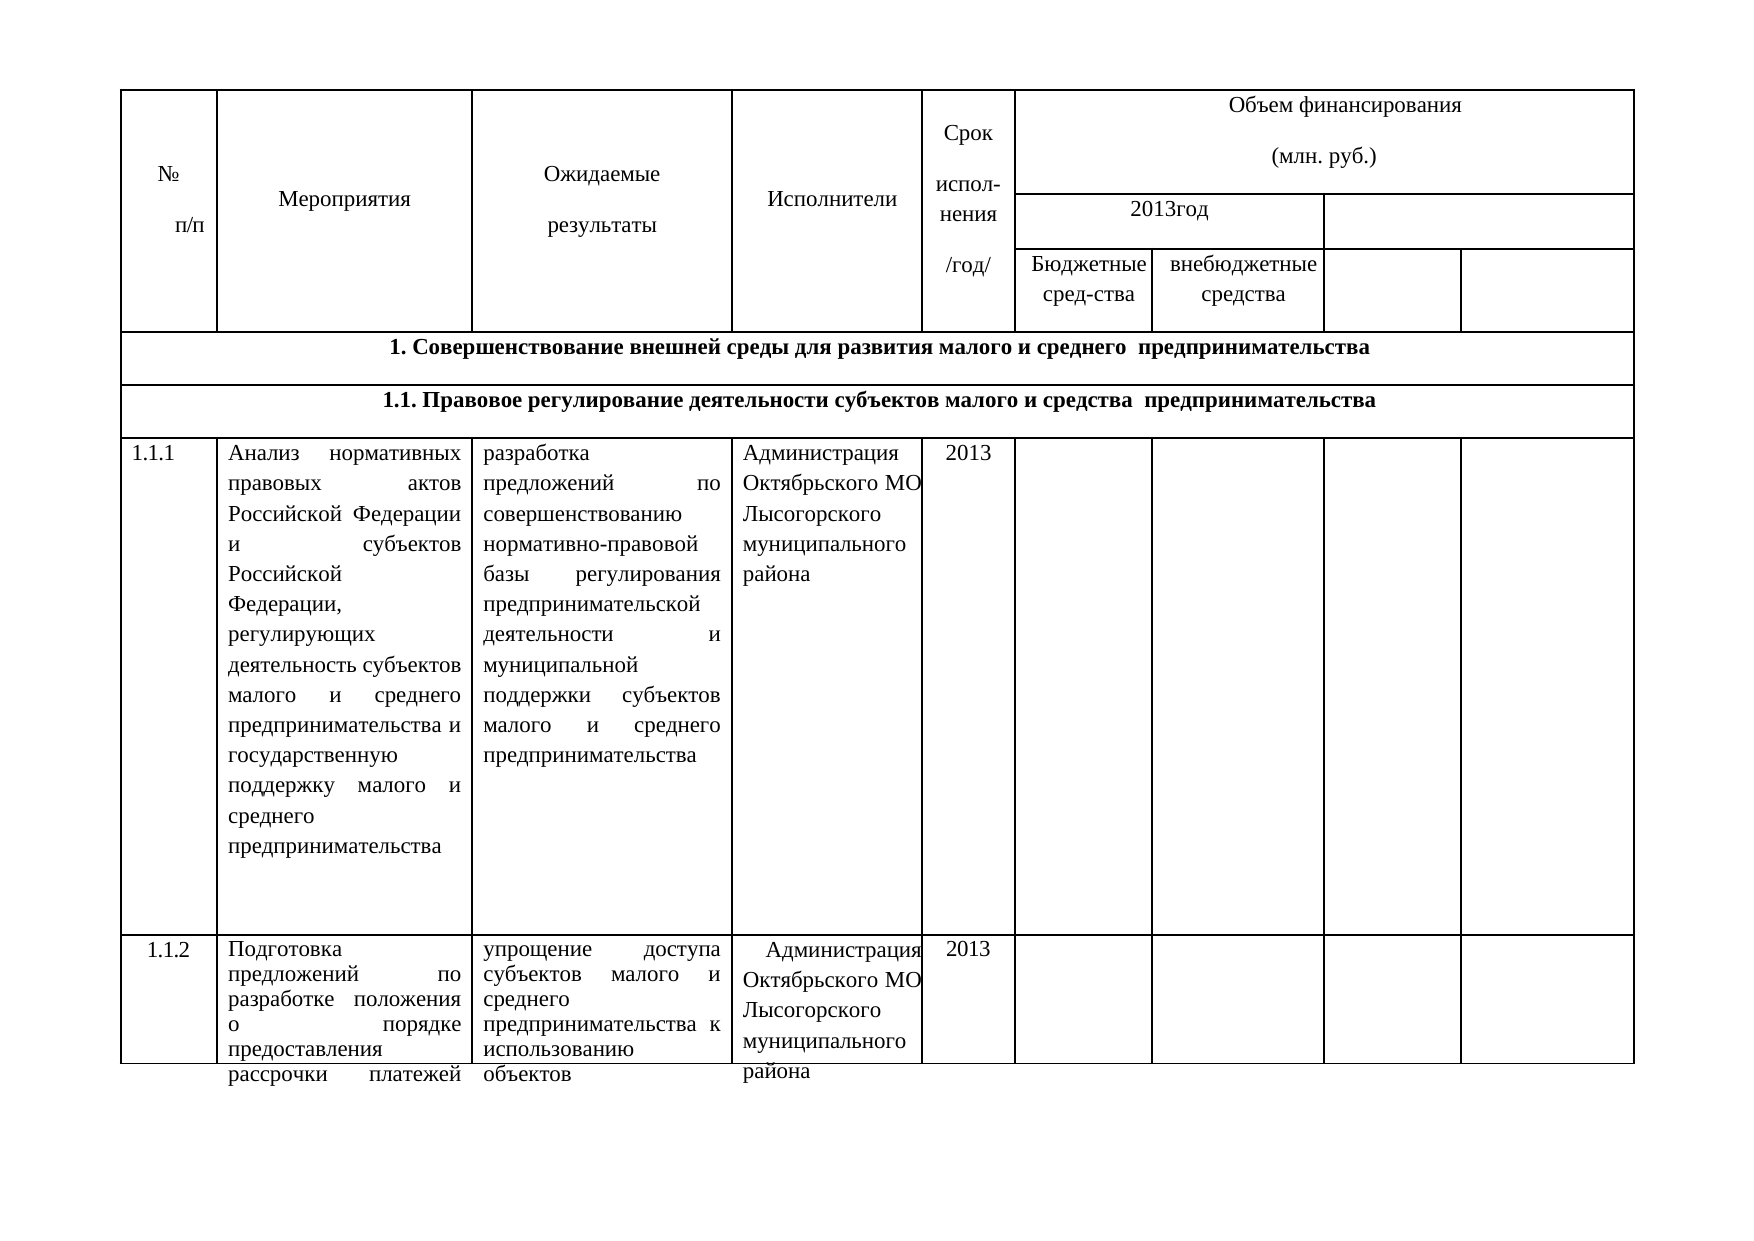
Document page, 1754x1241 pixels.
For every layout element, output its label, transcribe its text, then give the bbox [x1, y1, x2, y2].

table_cell Подготовка предложений по разработке положения о порядке предоставления рассрочки платежей субъектам малого и среднего предпринимательства при продаже (приватизации) муниципального имущества [218, 936, 471, 1063]
table_cell [1325, 250, 1460, 331]
table_cell разработка предложений по совершенствованию нормативно-правовой базы регулирования предпринимательской деятельности и муниципальной поддержки субъектов малого и среднего предпринимательства [473, 439, 731, 934]
table_cell 1.1.2 [122, 936, 216, 1063]
table_cell Бюджетные сред-ства [1016, 250, 1151, 331]
table_cell 1.1. Правовое регулирование деятельности субъектов малого и средства предпринимательства [122, 386, 1633, 437]
table_cell 2013год [1016, 195, 1323, 247]
table_cell Анализ нормативных правовых актов Российской Федерации и субъектов Российской Федерации, регулирующих деятельность субъектов малого и среднего предпринимательства и государственную поддержку малого и среднего предпринимательства [218, 439, 471, 934]
table_cell [1325, 936, 1460, 1063]
table_cell [1325, 439, 1460, 934]
table_header Ожидаемые результаты [473, 91, 731, 331]
table_cell [1325, 195, 1633, 247]
table_cell 1. Совершенствование внешней среды для развития малого и среднего предпринимательства [122, 333, 1633, 384]
table_cell внебюджетные средства [1153, 250, 1323, 331]
table_cell Администрация Октябрьского МО Лысогорского муниципального района [733, 439, 921, 934]
table_cell упрощение доступа субъектов малого и среднего предпринимательства к использованию объектов муниципального имущества [473, 936, 731, 1063]
table_cell 1.1.1 [122, 439, 216, 934]
table_cell 2013 [923, 439, 1014, 934]
table_cell [1462, 250, 1633, 331]
table_header Мероприятия [218, 91, 471, 331]
table_cell [1153, 936, 1323, 1063]
table_cell [1016, 936, 1151, 1063]
table_cell [1462, 936, 1633, 1063]
table_header Объем финансирования (млн. руб.) [1016, 91, 1633, 193]
table_cell [1462, 439, 1633, 934]
table_cell 2013 [923, 936, 1014, 1063]
table_cell [1016, 439, 1151, 934]
table_cell Администрация Октябрьского МО Лысогорского муниципального района [733, 936, 921, 1063]
table_header Исполнители [733, 91, 921, 331]
table_header № п/п [122, 91, 216, 331]
table_cell [1153, 439, 1323, 934]
table_header Срок испол-нения /год/ [923, 91, 1014, 331]
